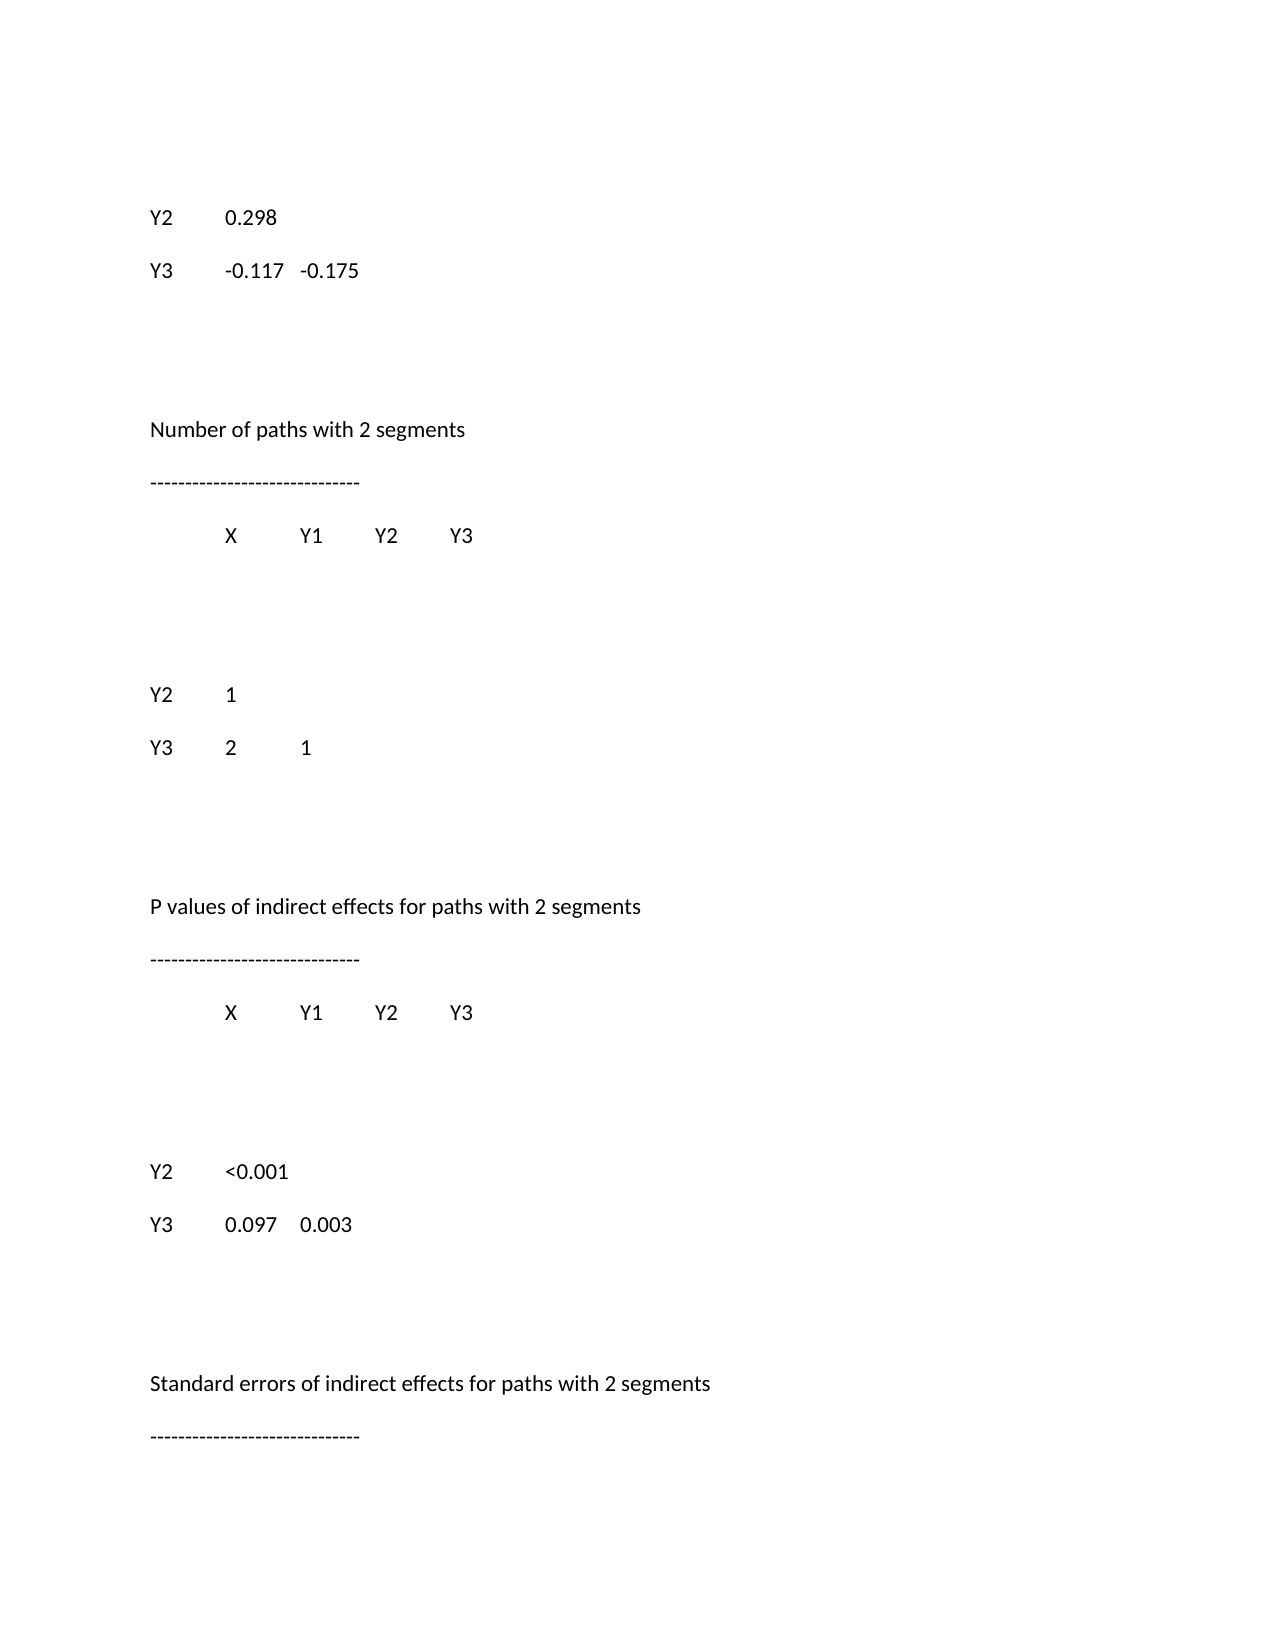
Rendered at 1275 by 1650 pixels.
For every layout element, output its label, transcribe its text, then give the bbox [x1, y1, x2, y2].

text Y2 1 [150, 680, 1125, 708]
text Y2 <0.001 [150, 1157, 1125, 1185]
text ------------------------------ [150, 945, 1125, 973]
text P values of indirect effects for paths with 2 segments [150, 892, 1125, 920]
text Y3 -0.117 -0.175 [150, 256, 1125, 284]
text Y3 0.097 0.003 [150, 1210, 1125, 1238]
text Number of paths with 2 segments [150, 415, 1125, 443]
text ------------------------------ [150, 1422, 1125, 1451]
text X Y1 Y2 Y3 [150, 998, 1125, 1026]
text X Y1 Y2 Y3 [150, 521, 1125, 549]
text Y3 2 1 [150, 733, 1125, 761]
text Y2 0.298 [150, 203, 1125, 231]
text ------------------------------ [150, 468, 1125, 496]
text Standard errors of indirect effects for paths with 2 segments [150, 1369, 1125, 1397]
